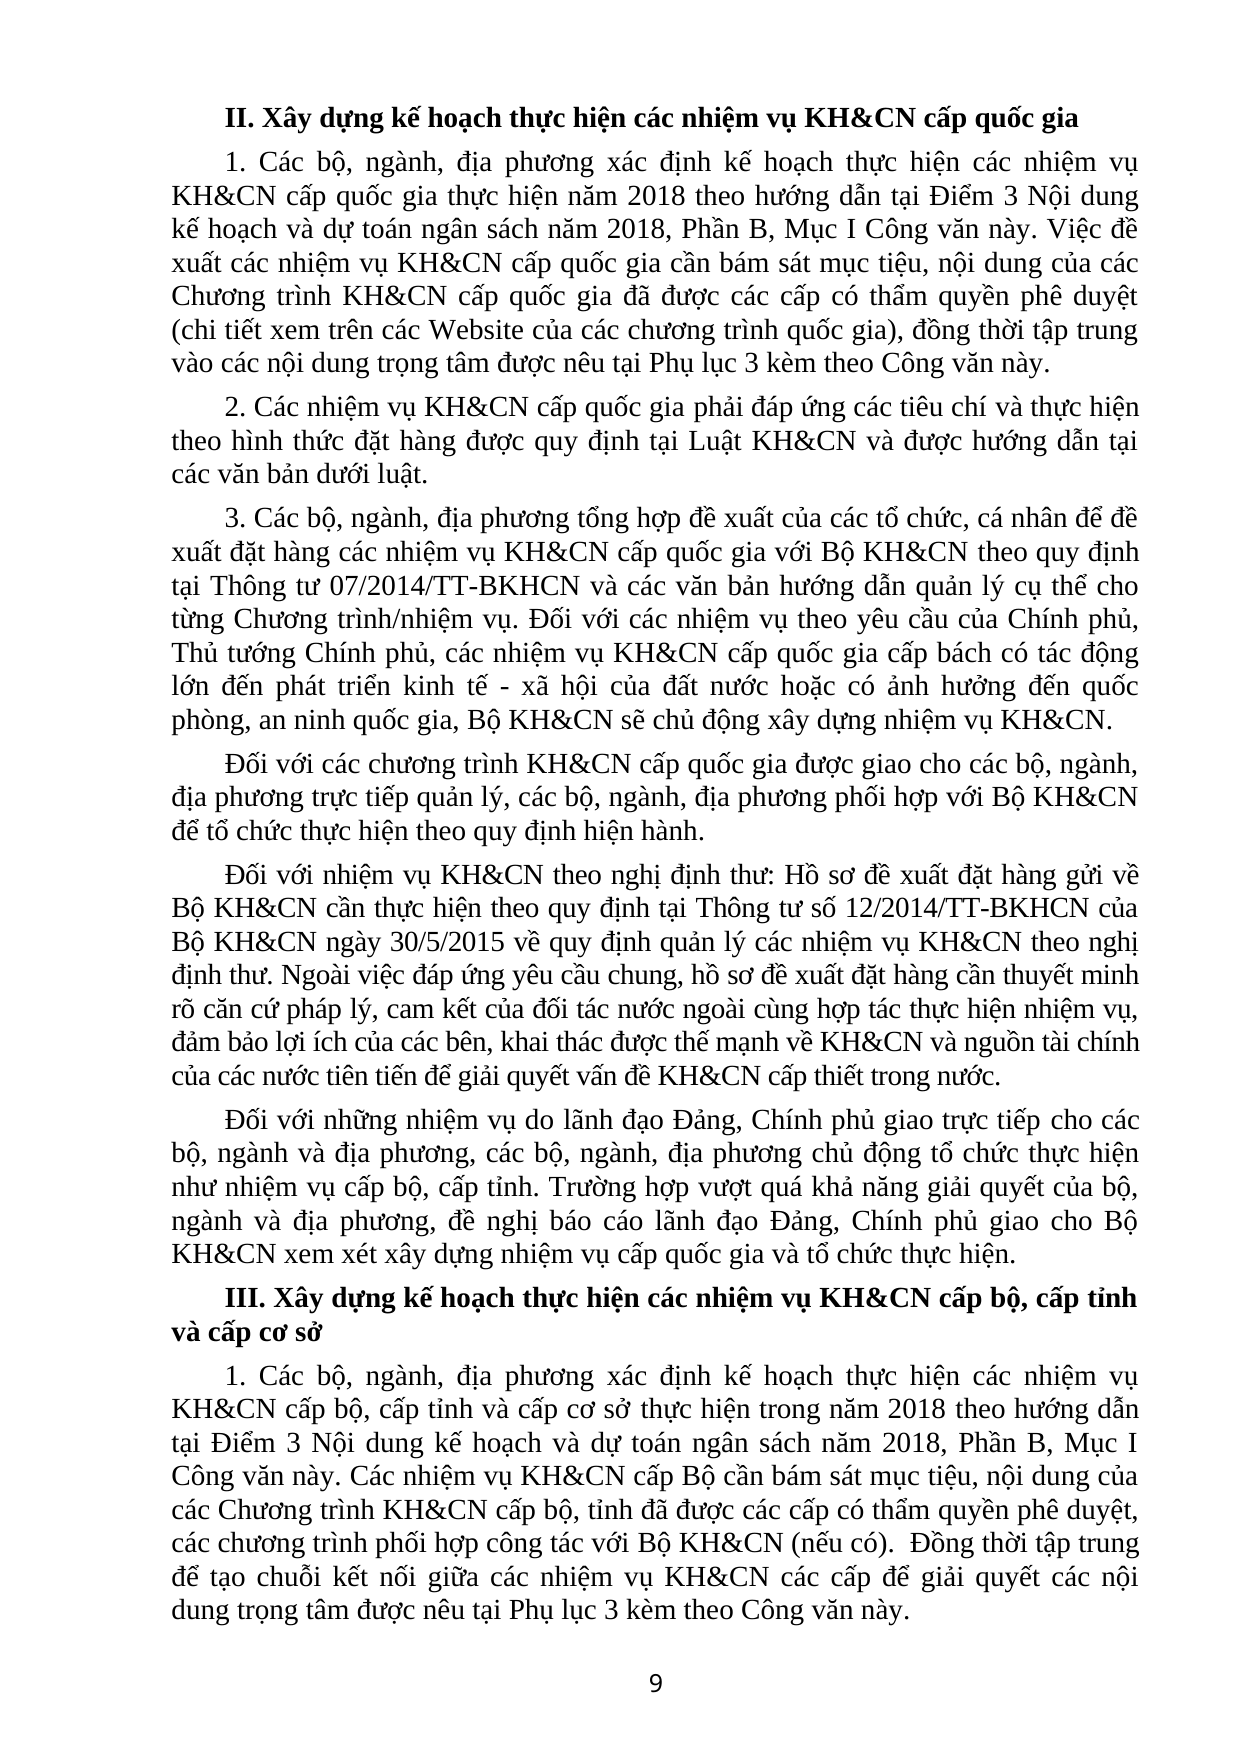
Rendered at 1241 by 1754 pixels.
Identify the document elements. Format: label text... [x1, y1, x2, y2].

text 1. Các bộ, ngành, địa phương xác định kế hoạch thực hiện các nhiệm vụ KH&CN cấp bộ, cấp tỉnh và cấp cơ sở thực hiện trong năm 2018 theo hướng dẫn tại Điểm 3 Nội dung kế hoạch và dự toán ngân sách năm 2018, Phần B, Mục I Công văn này. Các nhiệm vụ KH&CN cấp Bộ cần bám sát mục tiệu, nội dung của các Chương trình KH&CN cấp bộ, tỉnh đã được các cấp có thẩm quyền phê duyệt, các chương trình phối hợp công tác với Bộ KH&CN (nếu có). Đồng thời tập trung để tạo chuỗi kết nối giữa các nhiệm vụ KH&CN các cấp để giải quyết các nội dung trọng tâm được nêu tại Phụ lục 3 kèm theo Công văn này. [171, 1358, 1140, 1626]
text 3. Các bộ, ngành, địa phương tổng hợp đề xuất của các tổ chức, cá nhân để đề xuất đặt hàng các nhiệm vụ KH&CN cấp quốc gia với Bộ KH&CN theo quy định tại Thông tư 07/2014/TT-BKHCN và các văn bản hướng dẫn quản lý cụ thể cho từng Chương trình/nhiệm vụ. Đối với các nhiệm vụ theo yêu cầu của Chính phủ, Thủ tướng Chính phủ, các nhiệm vụ KH&CN cấp quốc gia cấp bách có tác động lớn đến phát triển kinh tế - xã hội của đất nước hoặc có ảnh hưởng đến quốc phòng, an ninh quốc gia, Bộ KH&CN sẽ chủ động xây dựng nhiệm vụ KH&CN. [171, 501, 1140, 735]
text Đối với những nhiệm vụ do lãnh đạo Đảng, Chính phủ giao trực tiếp cho các bộ, ngành và địa phương, các bộ, ngành, địa phương chủ động tổ chức thực hiện như nhiệm vụ cấp bộ, cấp tỉnh. Trường hợp vượt quá khả năng giải quyết của bộ, ngành và địa phương, đề nghị báo cáo lãnh đạo Đảng, Chính phủ giao cho Bộ KH&CN xem xét xây dựng nhiệm vụ cấp quốc gia và tổ chức thực hiện. [171, 1102, 1140, 1270]
text III. Xây dựng kế hoạch thực hiện các nhiệm vụ KH&CN cấp bộ, cấp tỉnh và cấp cơ sở [171, 1280, 1140, 1347]
text Đối với các chương trình KH&CN cấp quốc gia được giao cho các bộ, ngành, địa phương trực tiếp quản lý, các bộ, ngành, địa phương phối hợp với Bộ KH&CN để tổ chức thực hiện theo quy định hiện hành. [171, 746, 1140, 846]
text 2. Các nhiệm vụ KH&CN cấp quốc gia phải đáp ứng các tiêu chí và thực hiện theo hình thức đặt hàng được quy định tại Luật KH&CN và được hướng dẫn tại các văn bản dưới luật. [171, 389, 1140, 490]
text II. Xây dựng kế hoạch thực hiện các nhiệm vụ KH&CN cấp quốc gia [171, 100, 1140, 134]
text 1. Các bộ, ngành, địa phương xác định kế hoạch thực hiện các nhiệm vụ KH&CN cấp quốc gia thực hiện năm 2018 theo hướng dẫn tại Điểm 3 Nội dung kế hoạch và dự toán ngân sách năm 2018, Phần B, Mục I Công văn này. Việc đề xuất các nhiệm vụ KH&CN cấp quốc gia cần bám sát mục tiệu, nội dung của các Chương trình KH&CN cấp quốc gia đã được các cấp có thẩm quyền phê duyệt (chi tiết xem trên các Website của các chương trình quốc gia), đồng thời tập trung vào các nội dung trọng tâm được nêu tại Phụ lục 3 kèm theo Công văn này. [171, 144, 1140, 379]
text Đối với nhiệm vụ KH&CN theo nghị định thư: Hồ sơ đề xuất đặt hàng gửi về Bộ KH&CN cần thực hiện theo quy định tại Thông tư số 12/2014/TT-BKHCN của Bộ KH&CN ngày 30/5/2015 về quy định quản lý các nhiệm vụ KH&CN theo nghị định thư. Ngoài việc đáp ứng yêu cầu chung, hồ sơ đề xuất đặt hàng cần thuyết minh rõ căn cứ pháp lý, cam kết của đối tác nước ngoài cùng hợp tác thực hiện nhiệm vụ, đảm bảo lợi ích của các bên, khai thác được thế mạnh về KH&CN và nguồn tài chính của các nước tiên tiến để giải quyết vấn đề KH&CN cấp thiết trong nước. [171, 857, 1140, 1092]
